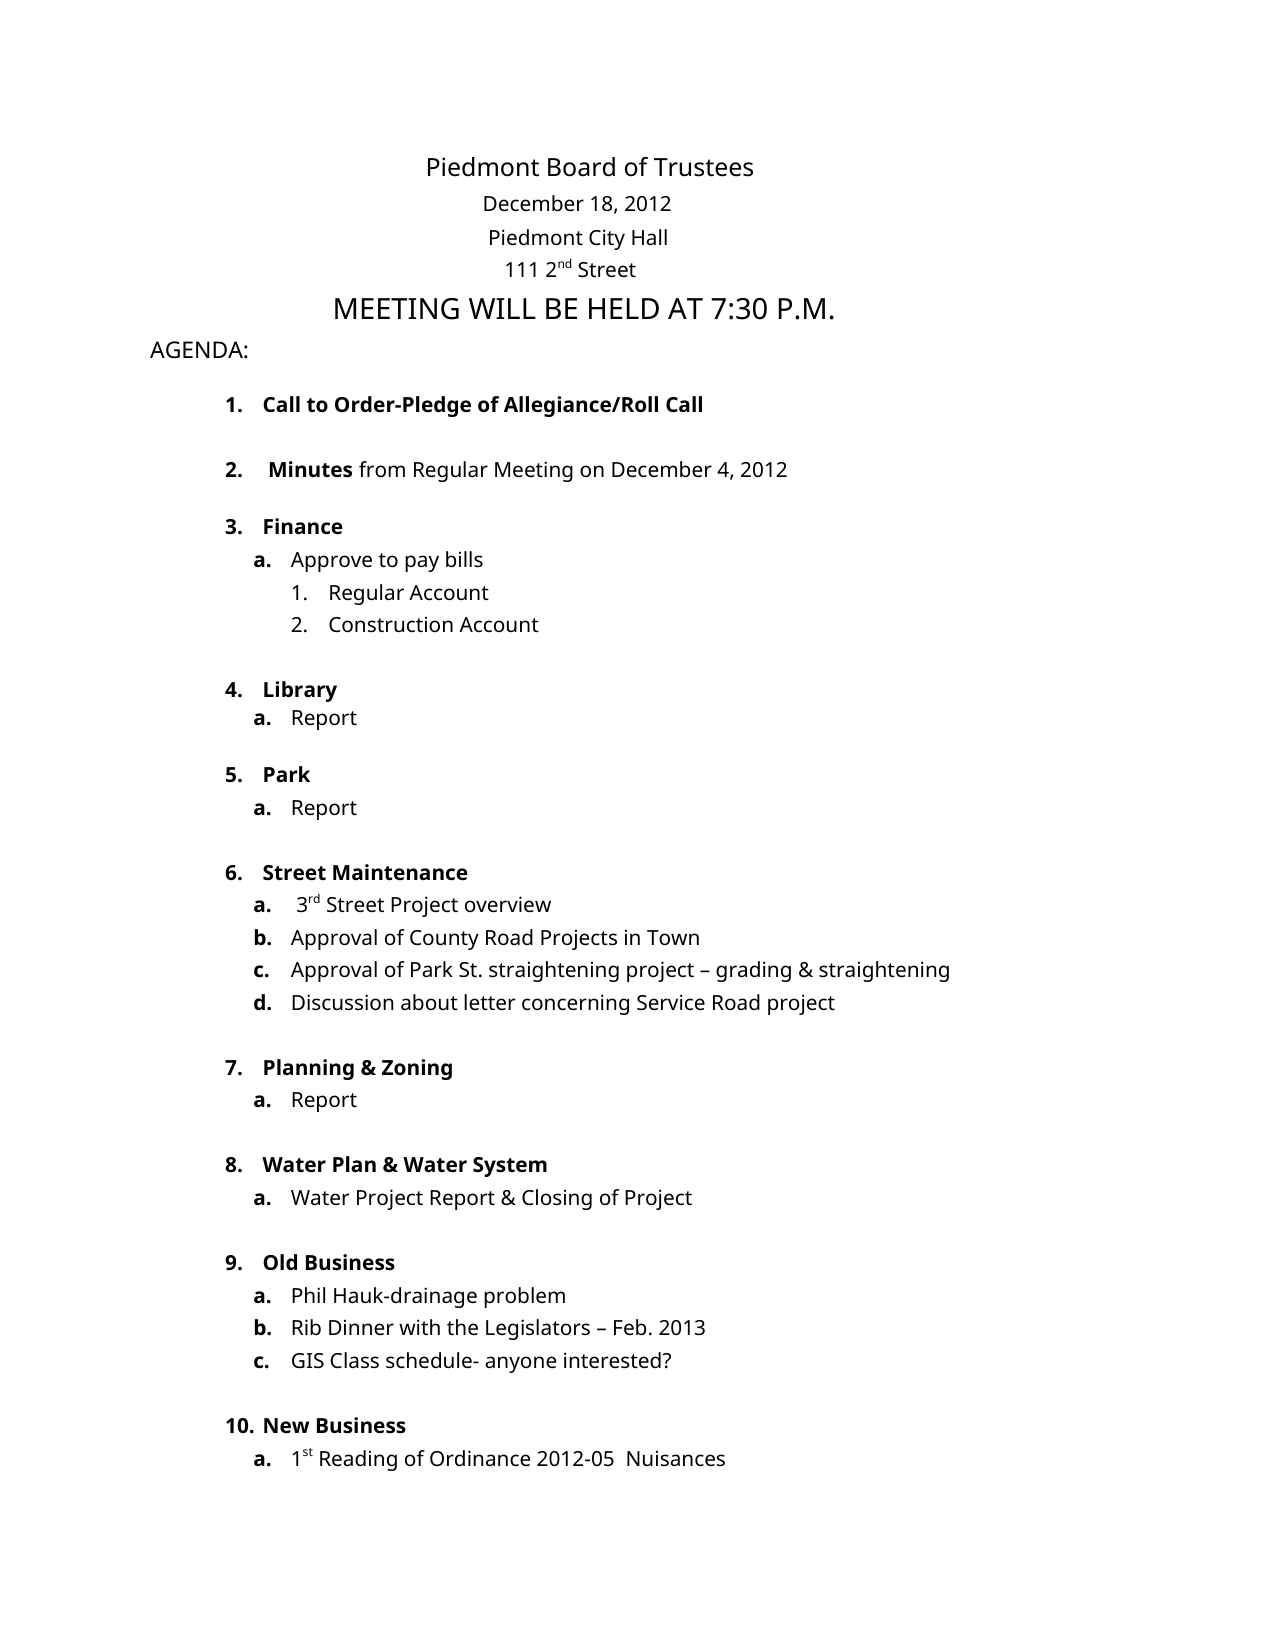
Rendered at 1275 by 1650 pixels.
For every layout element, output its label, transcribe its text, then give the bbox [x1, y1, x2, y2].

text 111 2nd Street [150, 255, 1125, 284]
list 3rd Street Project overview [253, 890, 1125, 919]
text MEETING WILL BE HELD AT 7:30 P.M. [150, 288, 1125, 328]
list Approve to pay bills [253, 545, 1125, 573]
list Finance [225, 512, 1125, 541]
list Phil Hauk-drainage problem [253, 1281, 1125, 1309]
text Piedmont Board of Trustees [375, 150, 1125, 184]
list Rib Dinner with the Legislators – Feb. 2013 [253, 1313, 1125, 1342]
list Old Business [225, 1248, 1125, 1277]
list GIS Class schedule- anyone interested? [253, 1346, 1125, 1374]
list Report [253, 793, 1125, 821]
list Water Plan & Water System [225, 1150, 1125, 1179]
list Report [253, 1086, 1125, 1114]
text December 18, 2012 [150, 189, 1125, 218]
list Planning & Zoning [225, 1053, 1125, 1081]
list New Business [225, 1411, 1125, 1439]
list Water Project Report & Closing of Project [253, 1183, 1125, 1211]
list Regular Account [291, 578, 1125, 606]
list Call to Order-Pledge of Allegiance/Roll Call [225, 390, 1125, 419]
list Street Maintenance [225, 858, 1125, 886]
list Construction Account [291, 610, 1125, 639]
list 1st Reading of Ordinance 2012-05 Nuisances [253, 1444, 1125, 1472]
list Park [225, 760, 1125, 789]
list Minutes from Regular Meeting on December 4, 2012 [225, 456, 1125, 512]
text AGENDA: [150, 333, 1125, 365]
list Library [225, 675, 1125, 703]
list Approval of County Road Projects in Town [253, 923, 1125, 951]
list Approval of Park St. straightening project – grading & straightening [253, 956, 1125, 984]
list Discussion about letter concerning Service Road project [253, 988, 1125, 1017]
text Piedmont City Hall [150, 223, 1125, 251]
list Report [253, 703, 1125, 732]
